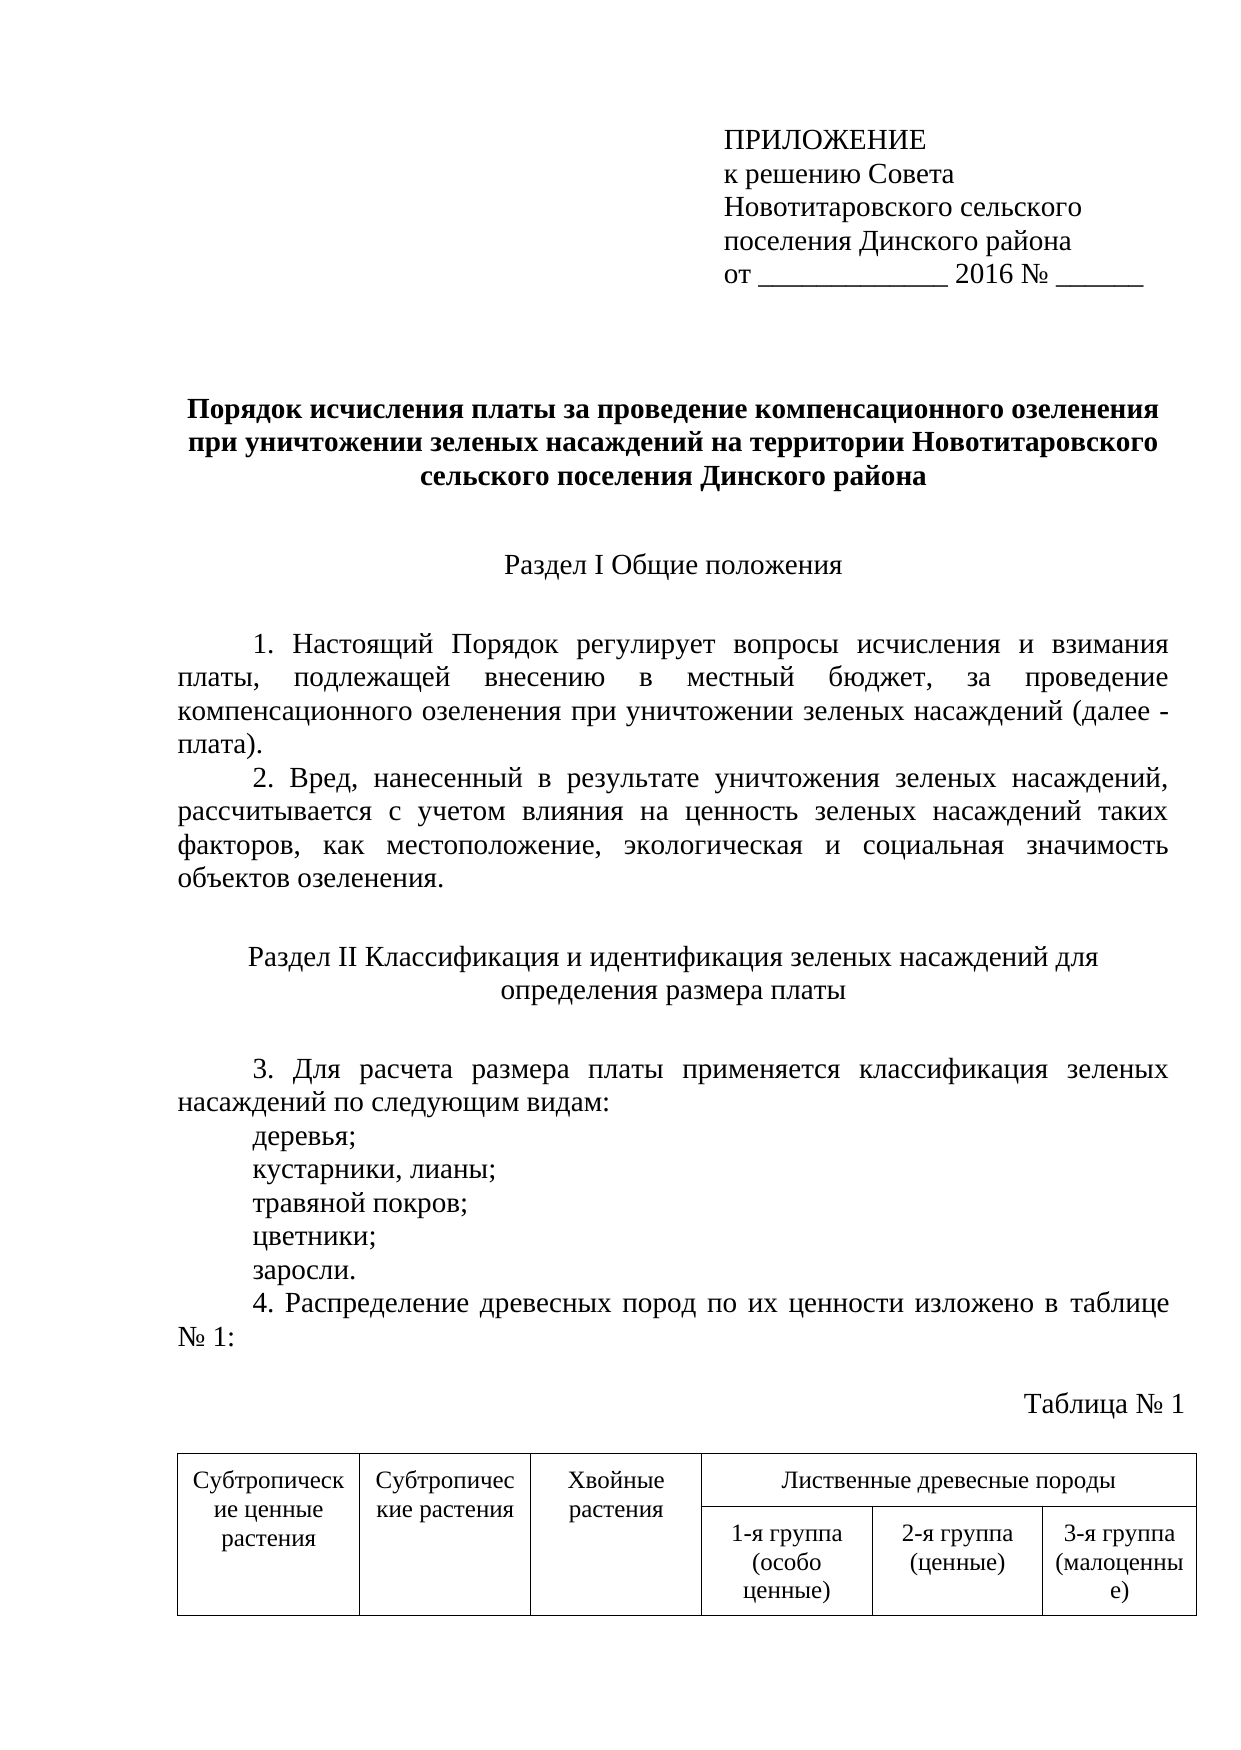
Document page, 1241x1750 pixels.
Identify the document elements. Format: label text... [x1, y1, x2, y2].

text ПРИЛОЖЕНИЕ [723, 122, 1169, 156]
text цветники; [177, 1218, 1169, 1252]
text заросли. [177, 1252, 1169, 1286]
text Раздел II Классификация и идентификация зеленых насаждений для определения размера платы [177, 939, 1169, 1006]
text кустарники, лианы; [177, 1151, 1169, 1185]
text Порядок исчисления платы за проведение компенсационного озеленения при уничтожении зеленых насаждений на территории Новотитаровского сельского поселения Динского района [177, 391, 1169, 491]
text 1. Настоящий Порядок регулирует вопросы исчисления и взимания платы, подлежащей внесению в местный бюджет, за проведение компенсационного озеленения при уничтожении зеленых насаждений (далее - плата). [177, 626, 1169, 760]
text деревья; [177, 1118, 1169, 1151]
text Раздел I Общие положения [177, 547, 1169, 581]
table_cell 2-я группа (ценные) [873, 1507, 1042, 1615]
text к решению Совета Новотитаровского сельского поселения Динского района [723, 156, 1169, 256]
table_cell 3-я группа (малоценные) [1043, 1507, 1196, 1615]
text 2. Вред, нанесенный в результате уничтожения зеленых насаждений, рассчитывается с учетом влияния на ценность зеленых насаждений таких факторов, как местоположение, экологическая и социальная значимость объектов озеленения. [177, 760, 1169, 894]
table_cell 1-я группа (особо ценные) [702, 1507, 872, 1615]
text травяной покров; [177, 1185, 1169, 1218]
table_header Таблица № 1 [177, 1386, 1196, 1453]
text от _____________ 2016 № ______ [723, 256, 1169, 290]
text 4. Распределение древесных пород по их ценности изложено в таблице № 1: [177, 1286, 1169, 1353]
table_cell Хвойные растения [531, 1454, 701, 1615]
table_cell Субтропические ценные растения [178, 1454, 359, 1615]
table_cell Лиственные древесные породы [702, 1454, 1196, 1506]
table_cell Субтропические растения [360, 1454, 530, 1615]
text 3. Для расчета размера платы применяется классификация зеленых насаждений по следующим видам: [177, 1051, 1169, 1118]
